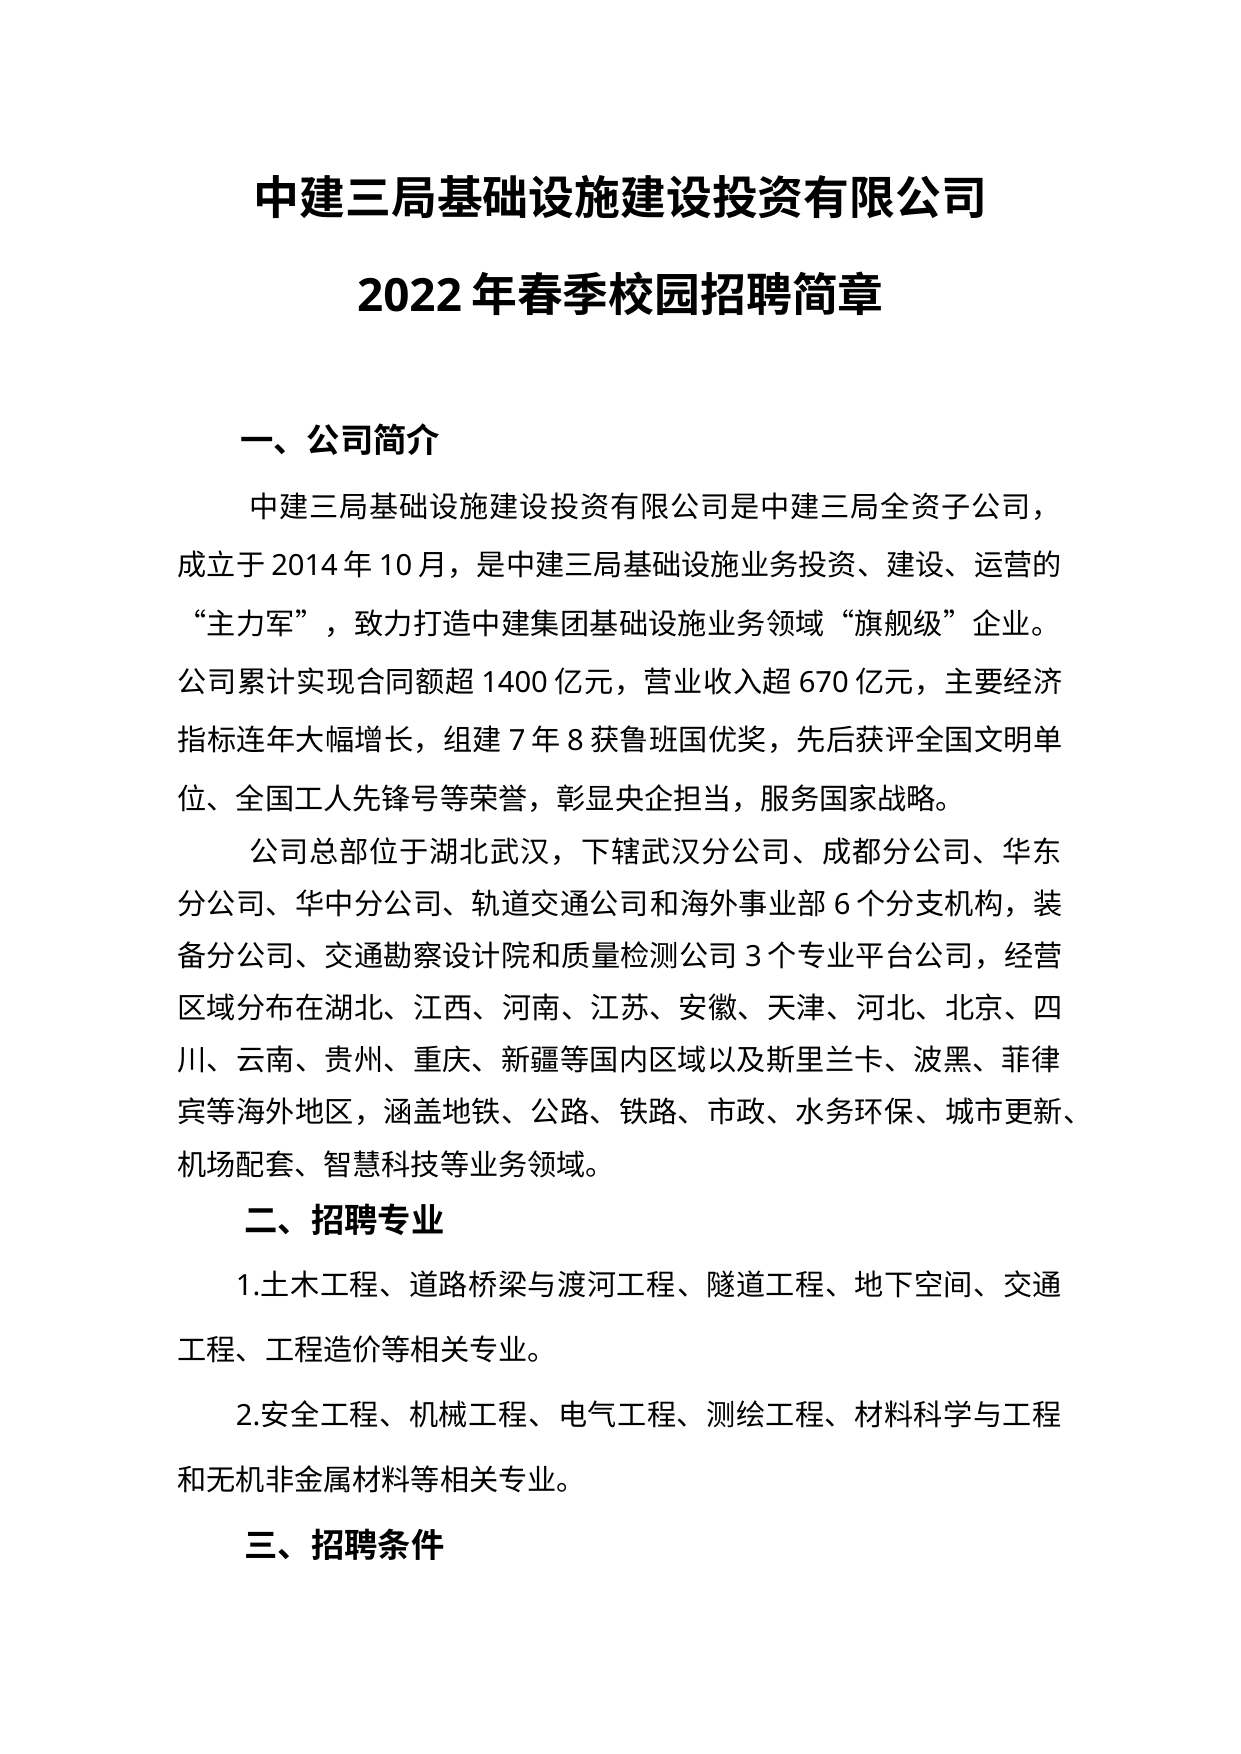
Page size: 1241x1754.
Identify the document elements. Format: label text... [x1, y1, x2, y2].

text 二、招聘专业 [177, 1185, 1063, 1250]
text 1.土木工程、道路桥梁与渡河工程、隧道工程、地下空间、交通工程、工程造价等相关专业。 [177, 1250, 1063, 1380]
text 一、公司简介 [177, 406, 1063, 471]
text 2022年春季校园招聘简章 [177, 243, 1063, 341]
text 2.安全工程、机械工程、电气工程、测绘工程、材料科学与工程和无机非金属材料等相关专业。 [177, 1380, 1063, 1510]
text 公司总部位于湖北武汉，下辖武汉分公司、成都分公司、华东分公司、华中分公司、轨道交通公司和海外事业部6个分支机构，装备分公司、交通勘察设计院和质量检测公司3个专业平台公司，经营区域分布在湖北、江西、河南、江苏、安徽、天津、河北、北京、四川、云南、贵州、重庆、新疆等国内区域以及斯里兰卡、波黑、菲律宾等海外地区，涵盖地铁、公路、铁路、市政、水务环保、城市更新、机场配套、智慧科技等业务领域。 [177, 821, 1063, 1185]
text 三、招聘条件 [177, 1510, 1063, 1575]
text 中建三局基础设施建设投资有限公司 [177, 146, 1063, 243]
text 中建三局基础设施建设投资有限公司是中建三局全资子公司，成立于2014年10月，是中建三局基础设施业务投资、建设、运营的“主力军”，致力打造中建集团基础设施业务领域“旗舰级”企业。公司累计实现合同额超1400亿元，营业收入超670亿元，主要经济指标连年大幅增长，组建7年8获鲁班国优奖，先后获评全国文明单位、全国工人先锋号等荣誉，彰显央企担当，服务国家战略。 [177, 471, 1063, 821]
